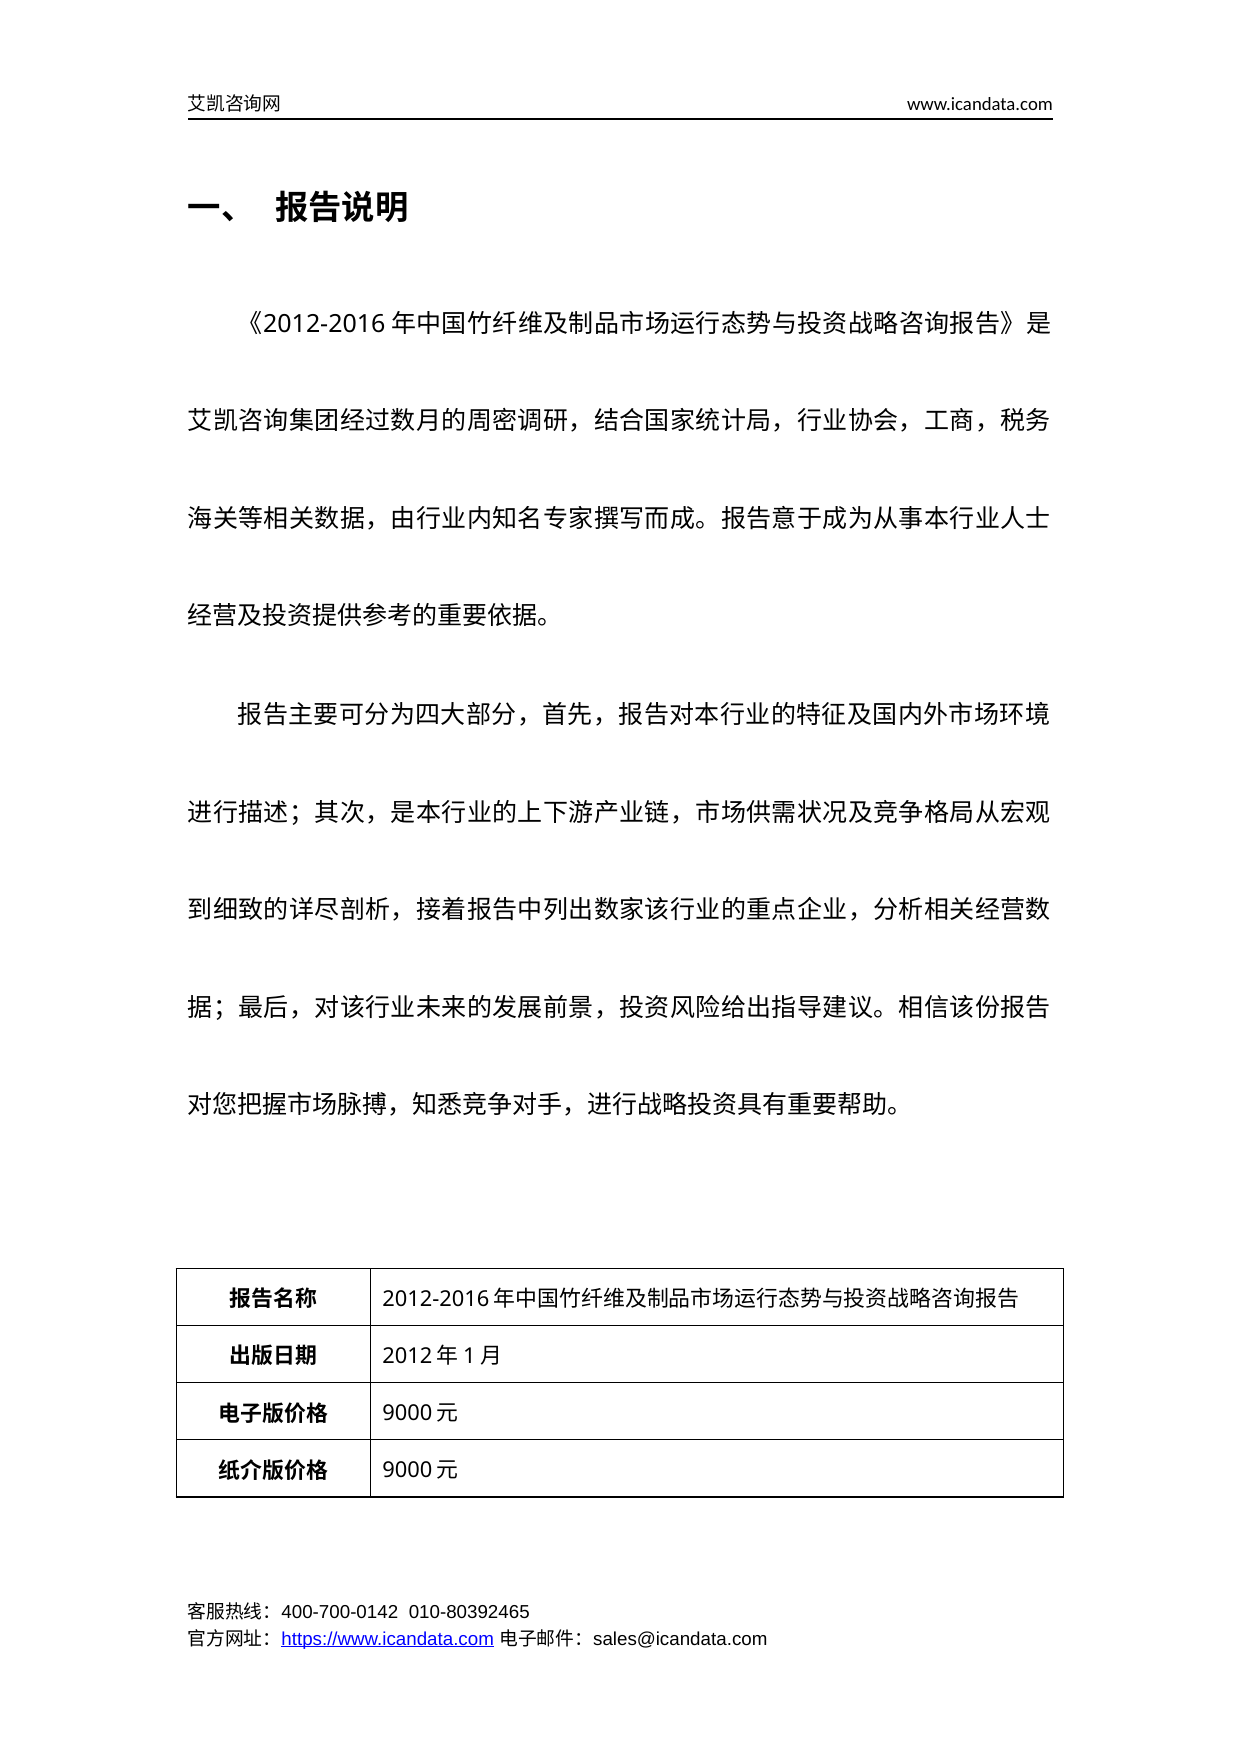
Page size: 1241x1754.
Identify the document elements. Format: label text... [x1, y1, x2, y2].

table_cell 纸介版价格 [177, 1440, 370, 1496]
subtitle 报告说明 [187, 172, 1053, 237]
table_cell 9000元 [371, 1383, 1063, 1439]
table_header 报告名称 [177, 1269, 370, 1325]
table_cell 电子版价格 [177, 1383, 370, 1439]
text 报告主要可分为四大部分，首先，报告对本行业的特征及国内外市场环境进行描述；其次，是本行业的上下游产业链，市场供需状况及竞争格局从宏观到细致的详尽剖析，接着报告中列出数家该行业的重点企业，分析相关经营数据；最后，对该行业未来的发展前景，投资风险给出指导建议。相信该份报告对您把握市场脉搏，知悉竞争对手，进行战略投资具有重要帮助。 [187, 681, 1053, 1136]
text 《2012-2016年中国竹纤维及制品市场运行态势与投资战略咨询报告》是艾凯咨询集团经过数月的周密调研，结合国家统计局，行业协会，工商，税务海关等相关数据，由行业内知名专家撰写而成。报告意于成为从事本行业人士经营及投资提供参考的重要依据。 [187, 289, 1053, 646]
table_cell 出版日期 [177, 1326, 370, 1382]
table_cell 2012年1月 [371, 1326, 1063, 1382]
table_cell 9000元 [371, 1440, 1063, 1496]
table_header 2012-2016年中国竹纤维及制品市场运行态势与投资战略咨询报告 [371, 1269, 1063, 1325]
